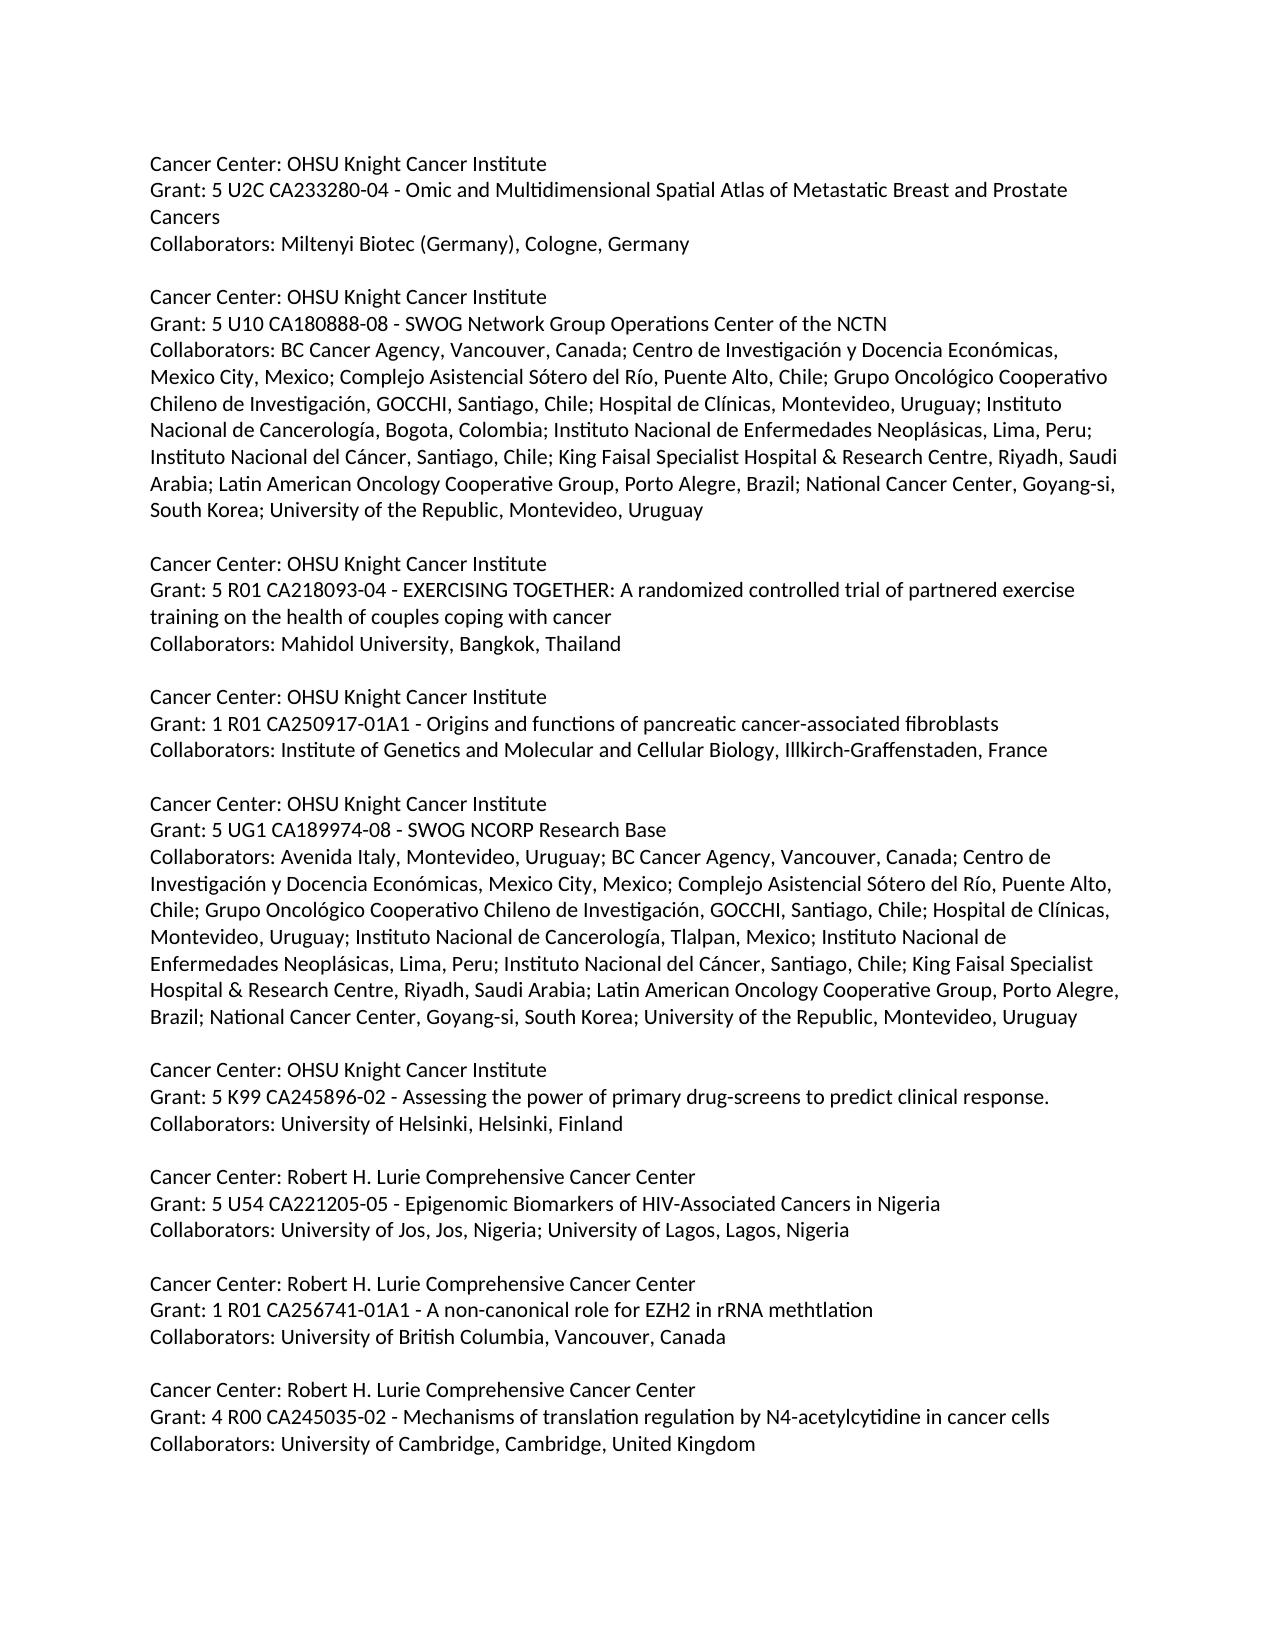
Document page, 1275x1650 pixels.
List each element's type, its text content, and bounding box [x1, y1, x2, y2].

text Collaborators: Mahidol University, Bangkok, Thailand [150, 630, 1125, 657]
text Grant: 5 U2C CA233280-04 - Omic and Multidimensional Spatial Atlas of Metastatic Breast and Prostate Cancers [150, 177, 1125, 230]
text Cancer Center: OHSU Knight Cancer Institute [150, 283, 1125, 310]
text Collaborators: BC Cancer Agency, Vancouver, Canada; Centro de Investigación y Docencia Económicas, Mexico City, Mexico; Complejo Asistencial Sótero del Río, Puente Alto, Chile; Grupo Oncológico Cooperativo Chileno de Investigación, GOCCHI, Santiago, Chile; Hospital de Clínicas, Montevideo, Uruguay; Instituto Nacional de Cancerología, Bogota, Colombia; Instituto Nacional de Enfermedades Neoplásicas, Lima, Peru; Instituto Nacional del Cáncer, Santiago, Chile; King Faisal Specialist Hospital & Research Centre, Riyadh, Saudi Arabia; Latin American Oncology Cooperative Group, Porto Alegre, Brazil; National Cancer Center, Goyang-si, South Korea; University of the Republic, Montevideo, Uruguay [150, 337, 1125, 523]
text Cancer Center: OHSU Knight Cancer Institute [150, 683, 1125, 710]
text Grant: 5 UG1 CA189974-08 - SWOG NCORP Research Base [150, 817, 1125, 843]
text Grant: 5 K99 CA245896-02 - Assessing the power of primary drug-screens to predict clinical response. [150, 1083, 1125, 1110]
text Cancer Center: OHSU Knight Cancer Institute [150, 150, 1125, 177]
text Grant: 1 R01 CA250917-01A1 - Origins and functions of pancreatic cancer-associated fibroblasts [150, 710, 1125, 737]
text Cancer Center: Robert H. Lurie Comprehensive Cancer Center [150, 1270, 1125, 1297]
text Grant: 4 R00 CA245035-02 - Mechanisms of translation regulation by N4-acetylcytidine in cancer cells [150, 1403, 1125, 1430]
text Collaborators: University of British Columbia, Vancouver, Canada [150, 1323, 1125, 1350]
text Collaborators: Avenida Italy, Montevideo, Uruguay; BC Cancer Agency, Vancouver, Canada; Centro de Investigación y Docencia Económicas, Mexico City, Mexico; Complejo Asistencial Sótero del Río, Puente Alto, Chile; Grupo Oncológico Cooperativo Chileno de Investigación, GOCCHI, Santiago, Chile; Hospital de Clínicas, Montevideo, Uruguay; Instituto Nacional de Cancerología, Tlalpan, Mexico; Instituto Nacional de Enfermedades Neoplásicas, Lima, Peru; Instituto Nacional del Cáncer, Santiago, Chile; King Faisal Specialist Hospital & Research Centre, Riyadh, Saudi Arabia; Latin American Oncology Cooperative Group, Porto Alegre, Brazil; National Cancer Center, Goyang-si, South Korea; University of the Republic, Montevideo, Uruguay [150, 843, 1125, 1030]
text Grant: 5 R01 CA218093-04 - EXERCISING TOGETHER: A randomized controlled trial of partnered exercise training on the health of couples coping with cancer [150, 577, 1125, 630]
text Cancer Center: Robert H. Lurie Comprehensive Cancer Center [150, 1377, 1125, 1403]
text Collaborators: University of Jos, Jos, Nigeria; University of Lagos, Lagos, Nigeria [150, 1217, 1125, 1243]
text Cancer Center: OHSU Knight Cancer Institute [150, 550, 1125, 577]
text Collaborators: University of Cambridge, Cambridge, United Kingdom [150, 1430, 1125, 1457]
text Grant: 5 U10 CA180888-08 - SWOG Network Group Operations Center of the NCTN [150, 310, 1125, 337]
text Cancer Center: OHSU Knight Cancer Institute [150, 1057, 1125, 1083]
text Cancer Center: OHSU Knight Cancer Institute [150, 790, 1125, 817]
text Grant: 1 R01 CA256741-01A1 - A non-canonical role for EZH2 in rRNA methtlation [150, 1297, 1125, 1323]
text Collaborators: Miltenyi Biotec (Germany), Cologne, Germany [150, 230, 1125, 257]
text Cancer Center: Robert H. Lurie Comprehensive Cancer Center [150, 1163, 1125, 1190]
text Collaborators: University of Helsinki, Helsinki, Finland [150, 1110, 1125, 1137]
text Grant: 5 U54 CA221205-05 - Epigenomic Biomarkers of HIV-Associated Cancers in Nigeria [150, 1190, 1125, 1217]
text Collaborators: Institute of Genetics and Molecular and Cellular Biology, Illkirch-Graffenstaden, France [150, 737, 1125, 763]
